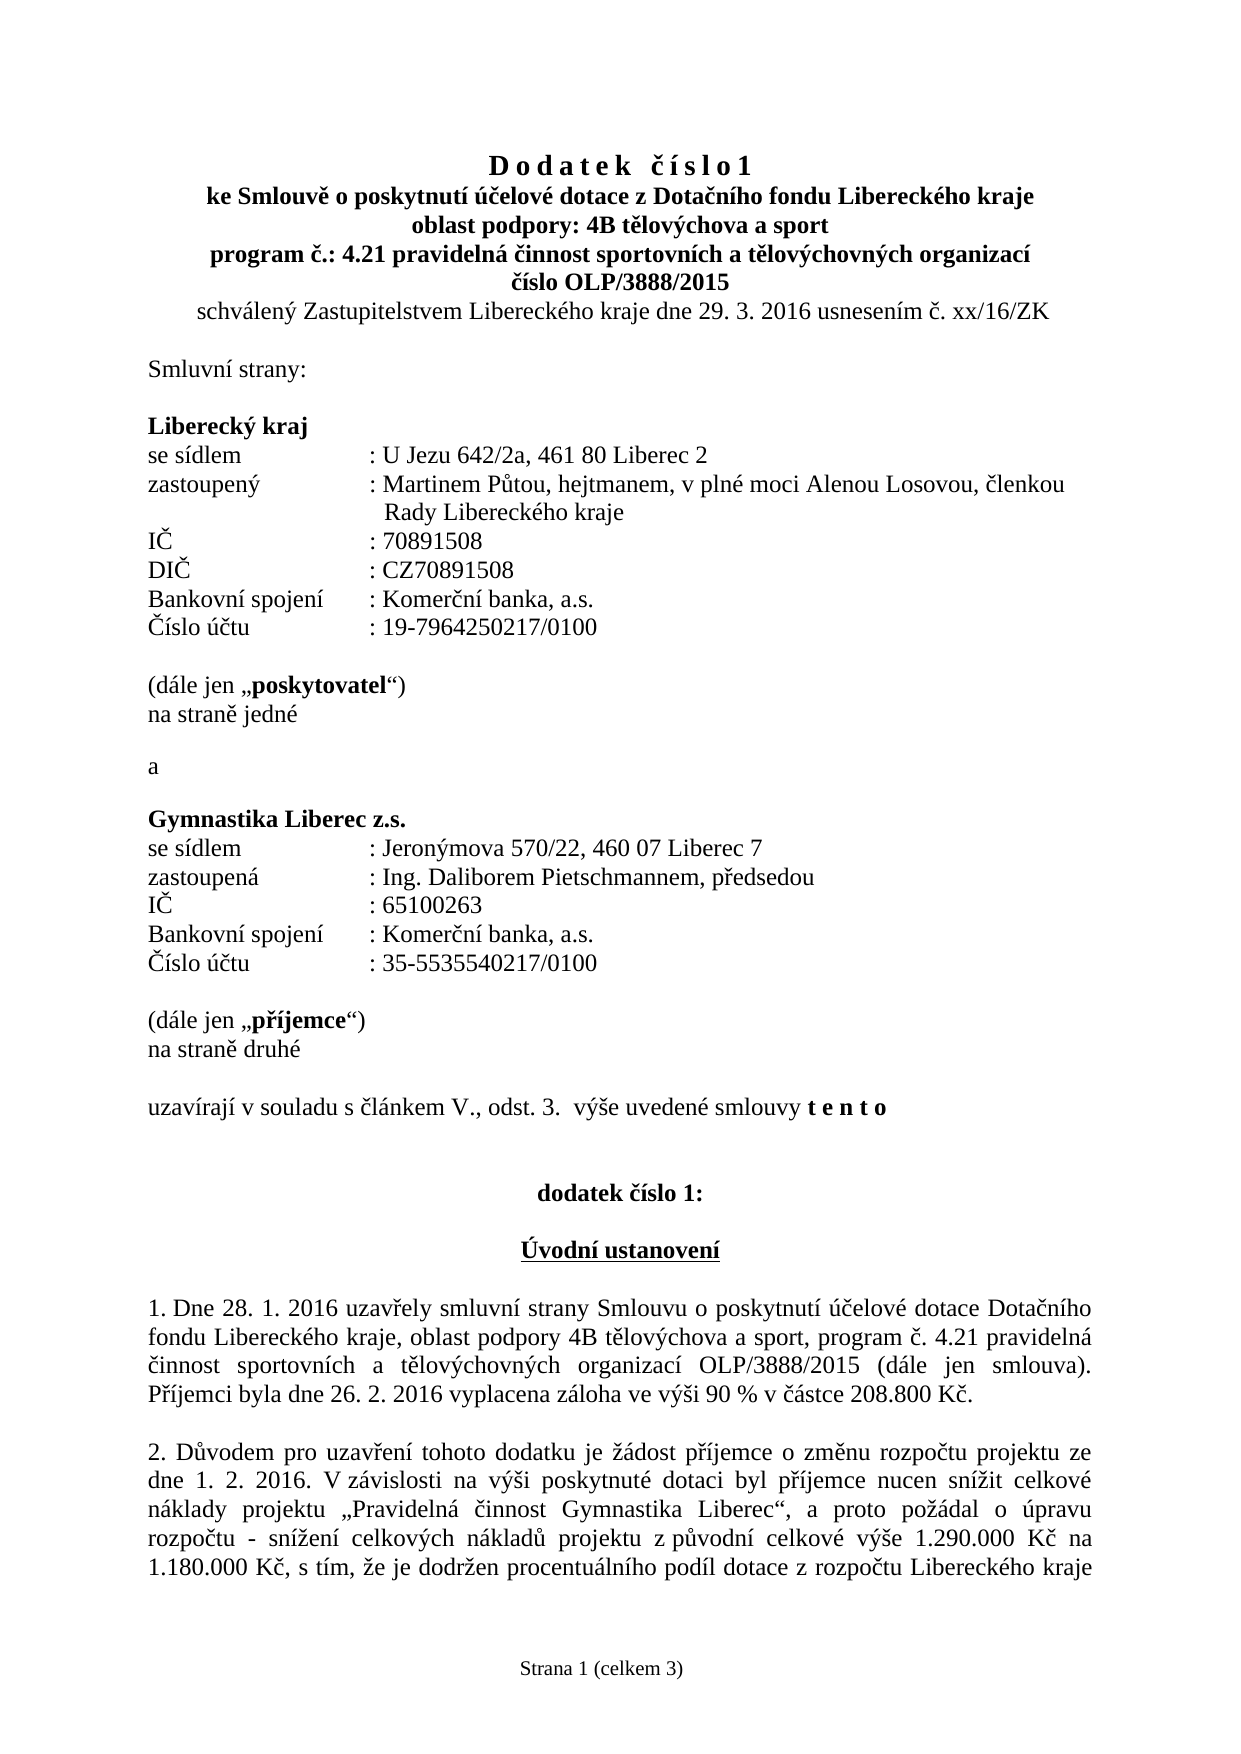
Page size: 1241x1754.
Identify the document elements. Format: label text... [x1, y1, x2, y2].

text Bankovní spojení : Komerční banka, a.s. [148, 919, 1093, 948]
text Liberecký kraj [148, 411, 1093, 440]
text zastoupená : Ing. Daliborem Pietschmannem, předsedou [148, 862, 1093, 891]
text (dále jen „poskytovatel“) [148, 670, 1093, 699]
text zastoupený : Martinem Půtou, hejtmanem, v plné moci Alenou Losovou, členkou [148, 469, 1093, 497]
text Rady Libereckého kraje [148, 497, 1093, 526]
text se sídlem : Jeronýmova 570/22, 460 07 Liberec 7 [148, 833, 1093, 862]
text Gymnastika Liberec z.s. [148, 804, 1093, 833]
text na straně jedné [148, 699, 1093, 727]
text schválený Zastupitelstvem Libereckého kraje dne 29. 3. 2016 usnesením č. xx/16/ZK [148, 296, 1093, 325]
text se sídlem : U Jezu 642/2a, 461 80 Liberec 2 [148, 440, 1093, 469]
text uzavírají v souladu s článkem V., odst. 3. výše uvedené smlouvy t e n t o [148, 1092, 1093, 1121]
text DIČ : CZ70891508 [148, 555, 1093, 584]
text Úvodní ustanovení [148, 1236, 1093, 1264]
text Smluvní strany: [148, 354, 1093, 382]
text ke Smlouvě o poskytnutí účelové dotace z Dotačního fondu Libereckého kraje [148, 181, 1093, 210]
list Dne 28. 1. 2016 uzavřely smluvní strany Smlouvu o poskytnutí účelové dotace Dotačního fondu Libereckého kraje, oblast podpory 4B tělovýchova a sport, program č. 4.21 pravidelná činnost sportovních a tělovýchovných organizací OLP/3888/2015 (dále jen smlouva). Příjemci byla dne 26. 2. 2016 vyplacena záloha ve výši 90 % v částce 208.800 Kč. [148, 1293, 1093, 1408]
text (dále jen „příjemce“) [148, 1006, 1093, 1034]
text Bankovní spojení : Komerční banka, a.s. [148, 584, 1093, 612]
text Číslo účtu : 35-5535540217/0100 [148, 948, 1093, 977]
text číslo OLP/3888/2015 [148, 267, 1093, 296]
text oblast podpory: 4B tělovýchova a sport [148, 210, 1093, 239]
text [148, 1437, 1093, 1581]
text a [148, 751, 1093, 780]
text na straně druhé [148, 1034, 1093, 1063]
text IČ : 70891508 [148, 526, 1093, 555]
text Dodatek číslo1 [148, 148, 1093, 181]
text program č.: 4.21 pravidelná činnost sportovních a tělovýchovných organizací [148, 239, 1093, 267]
text IČ : 65100263 [148, 891, 1093, 919]
text dodatek číslo 1: [148, 1178, 1093, 1207]
text Číslo účtu : 19-7964250217/0100 [148, 612, 1093, 641]
